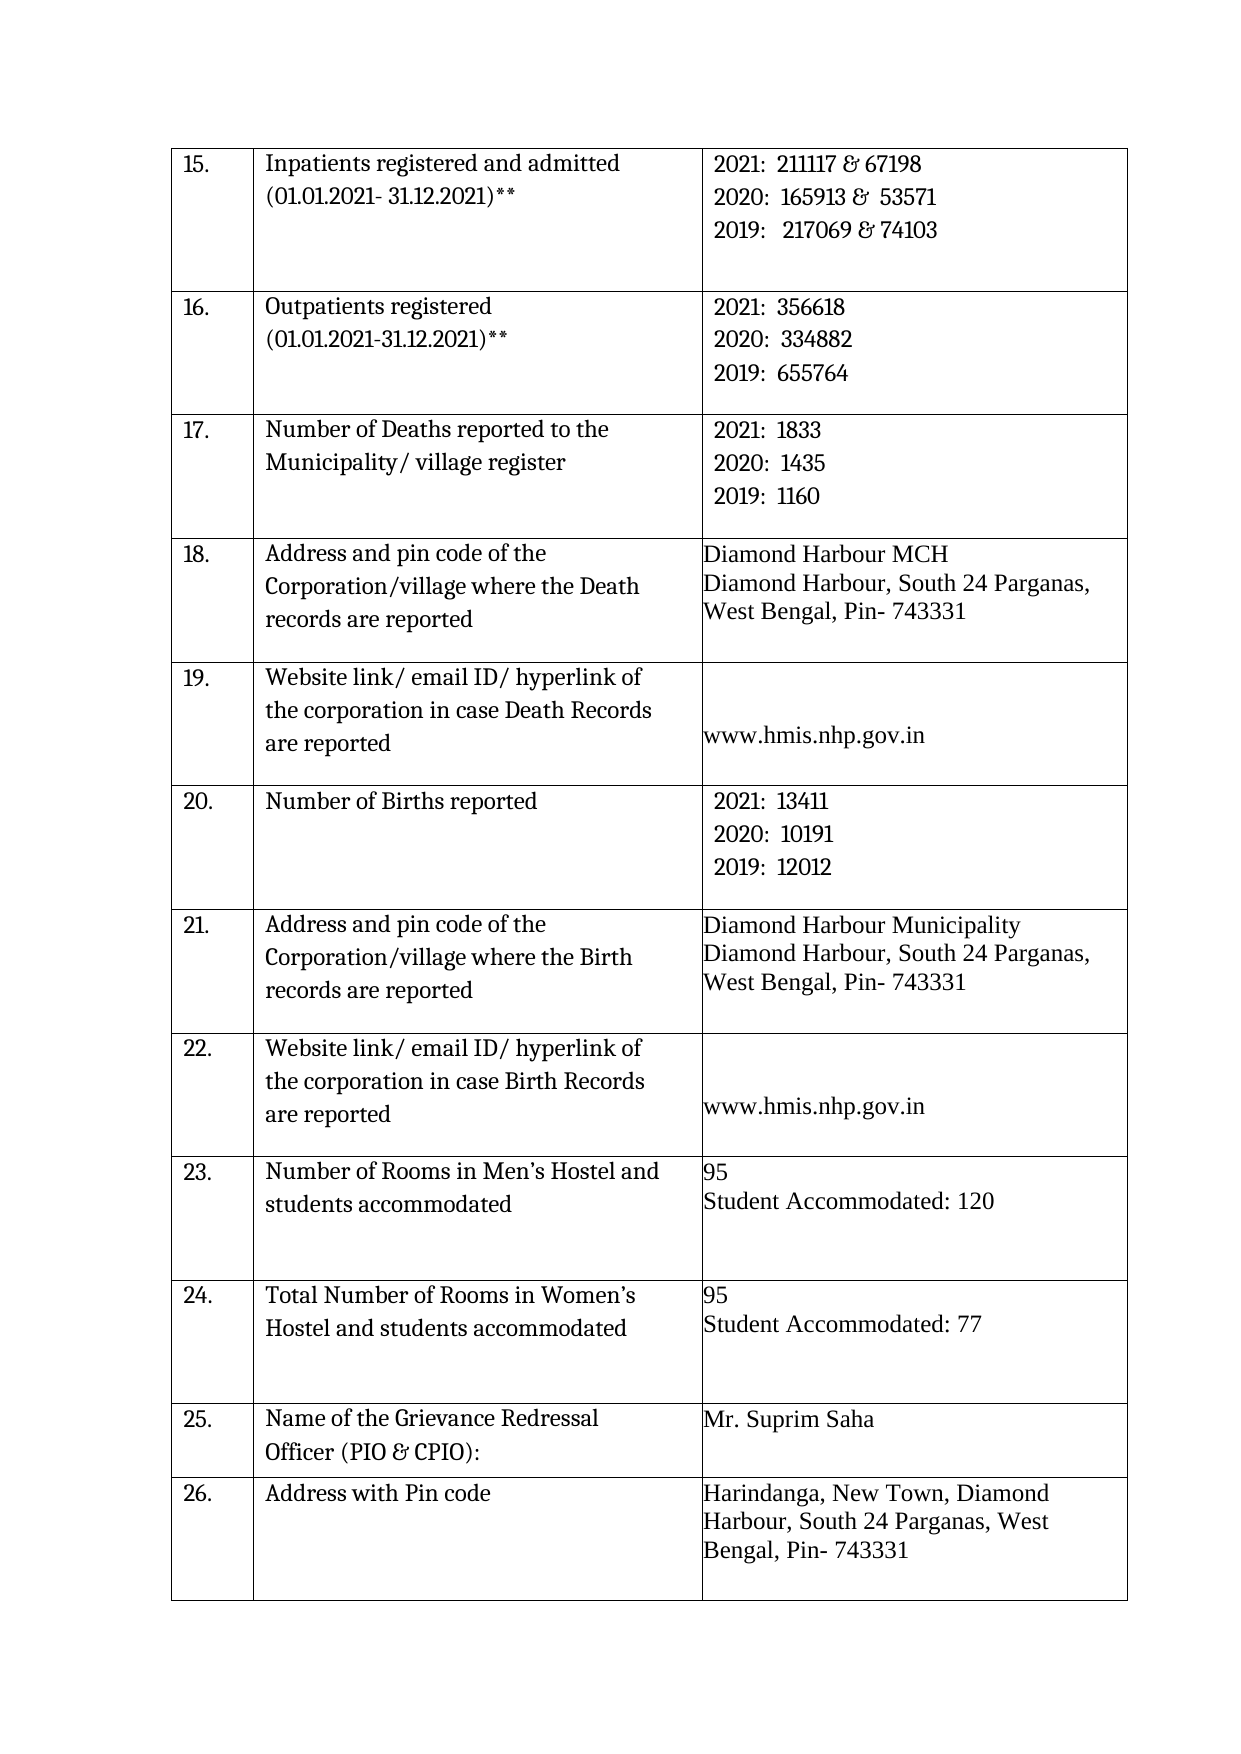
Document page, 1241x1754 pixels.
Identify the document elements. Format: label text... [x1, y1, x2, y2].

table_cell Diamond Harbour MCH Diamond Harbour, South 24 Parganas, West Bengal, Pin- 743331 [703, 539, 1127, 662]
table_cell 2021: 1833 2020: 1435 2019: 1160 [703, 415, 1127, 538]
table_cell 95 Student Accommodated: 120 [703, 1157, 1127, 1279]
table_header 2021: 211117 & 67198 2020: 165913 & 53571 2019: 217069 & 74103 [703, 149, 1127, 291]
table_cell Mr. Suprim Saha [703, 1404, 1127, 1477]
table_cell 19. [172, 663, 253, 785]
table_cell 16. [172, 292, 253, 414]
table_cell Harindanga, New Town, Diamond Harbour, South 24 Parganas, West Bengal, Pin- 743331 [703, 1478, 1127, 1600]
table_cell www.hmis.nhp.gov.in [703, 663, 1127, 785]
table_cell Diamond Harbour Municipality Diamond Harbour, South 24 Parganas, West Bengal, Pin- 743331 [703, 910, 1127, 1032]
table_cell Total Number of Rooms in Women’s Hostel and students accommodated [254, 1281, 702, 1403]
table_cell Address and pin code of the Corporation/village where the Birth records are reported [254, 910, 702, 1032]
table_header Inpatients registered and admitted (01.01.2021- 31.12.2021)** [254, 149, 702, 291]
table_cell 21. [172, 910, 253, 1032]
table_cell 26. [172, 1478, 253, 1600]
table_cell Number of Rooms in Men’s Hostel and students accommodated [254, 1157, 702, 1279]
table_cell 17. [172, 415, 253, 538]
table_cell 20. [172, 786, 253, 909]
table_cell 23. [172, 1157, 253, 1279]
table_cell Address with Pin code [254, 1478, 702, 1600]
table_cell Outpatients registered (01.01.2021-31.12.2021)** [254, 292, 702, 414]
table_cell 2021: 13411 2020: 10191 2019: 12012 [703, 786, 1127, 909]
table_cell 25. [172, 1404, 253, 1477]
table_cell Number of Births reported [254, 786, 702, 909]
table_cell Number of Deaths reported to the Municipality/ village register [254, 415, 702, 538]
table_cell www.hmis.nhp.gov.in [703, 1034, 1127, 1156]
table_header 15. [172, 149, 253, 291]
table_cell Address and pin code of the Corporation/village where the Death records are reported [254, 539, 702, 662]
table_cell 22. [172, 1034, 253, 1156]
table_cell Website link/ email ID/ hyperlink of the corporation in case Birth Records are reported [254, 1034, 702, 1156]
table_cell 18. [172, 539, 253, 662]
table_cell 95 Student Accommodated: 77 [703, 1281, 1127, 1403]
table_cell 2021: 356618 2020: 334882 2019: 655764 [703, 292, 1127, 414]
table_cell 24. [172, 1281, 253, 1403]
table_cell Website link/ email ID/ hyperlink of the corporation in case Death Records are reported [254, 663, 702, 785]
table_cell Name of the Grievance Redressal Officer (PIO & CPIO): [254, 1404, 702, 1477]
